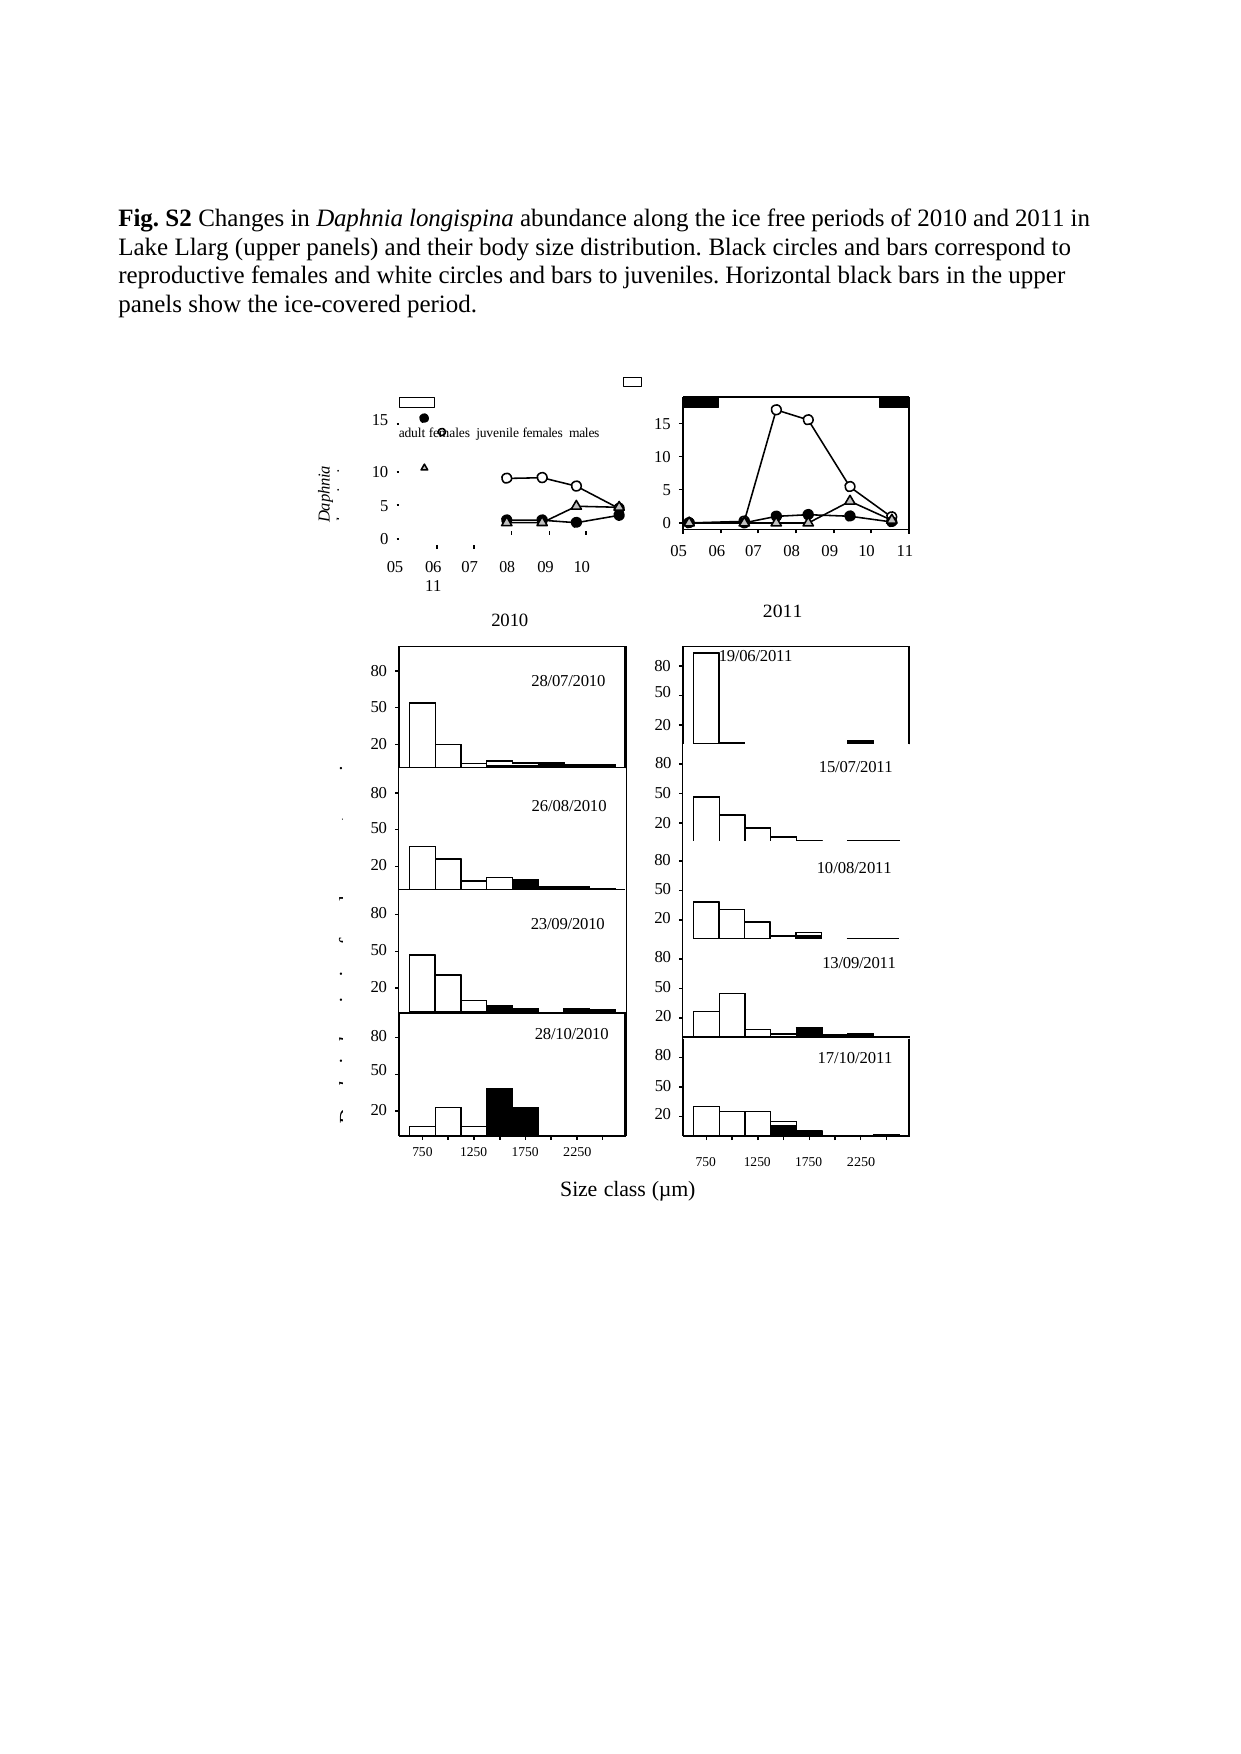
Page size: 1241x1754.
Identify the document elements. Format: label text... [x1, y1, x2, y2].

text 50 80 [370, 940, 1240, 966]
text 80 80 [370, 656, 1240, 680]
text 80 [652, 753, 674, 772]
text 50 [106, 1078, 1219, 1094]
text Size class (µm) [106, 1176, 695, 1202]
text 15 [654, 413, 1240, 433]
text 5 [370, 495, 398, 514]
text 80 20 [370, 903, 1240, 927]
text 20 50 [370, 977, 1240, 996]
text 2010 2011 [106, 595, 1187, 624]
text 20 [370, 734, 1240, 753]
text 50 [652, 685, 673, 701]
text 50 20 [370, 812, 1240, 837]
text 05 06 07 08 09 10 11 [670, 541, 1240, 560]
text 750 1250 1750 2250 [412, 1144, 695, 1160]
text 10 [369, 462, 390, 481]
text 20 20 [370, 1099, 1240, 1123]
text 50 [652, 879, 673, 898]
text 05 06 07 08 09 10 11 [387, 557, 628, 595]
text 750 1250 1750 2250 [697, 1153, 1240, 1169]
text 20 [652, 1006, 674, 1025]
text 0 [662, 513, 1240, 532]
text Fig. S2 Changes in Daphnia longispina abundance along the ice free periods of 2010 and 2011 in Lake Llarg (upper panels) and their body size distribution. Black circles and bars correspond to reproductive females and white circles and bars to juveniles. Horizontal black bars in the upper panels show the ice-covered period. [118, 203, 1095, 318]
text 0 [370, 529, 398, 548]
text 15 [369, 409, 390, 428]
text 20 80 [370, 850, 1240, 874]
text 50 [370, 701, 1240, 715]
text 10 [654, 447, 1240, 466]
text 80 50 [370, 783, 1240, 802]
text 20 [652, 715, 673, 734]
text 5 [662, 480, 1240, 499]
text 80 [106, 1045, 1219, 1063]
text 80 [370, 1026, 1240, 1045]
text 50 [370, 1063, 1240, 1078]
